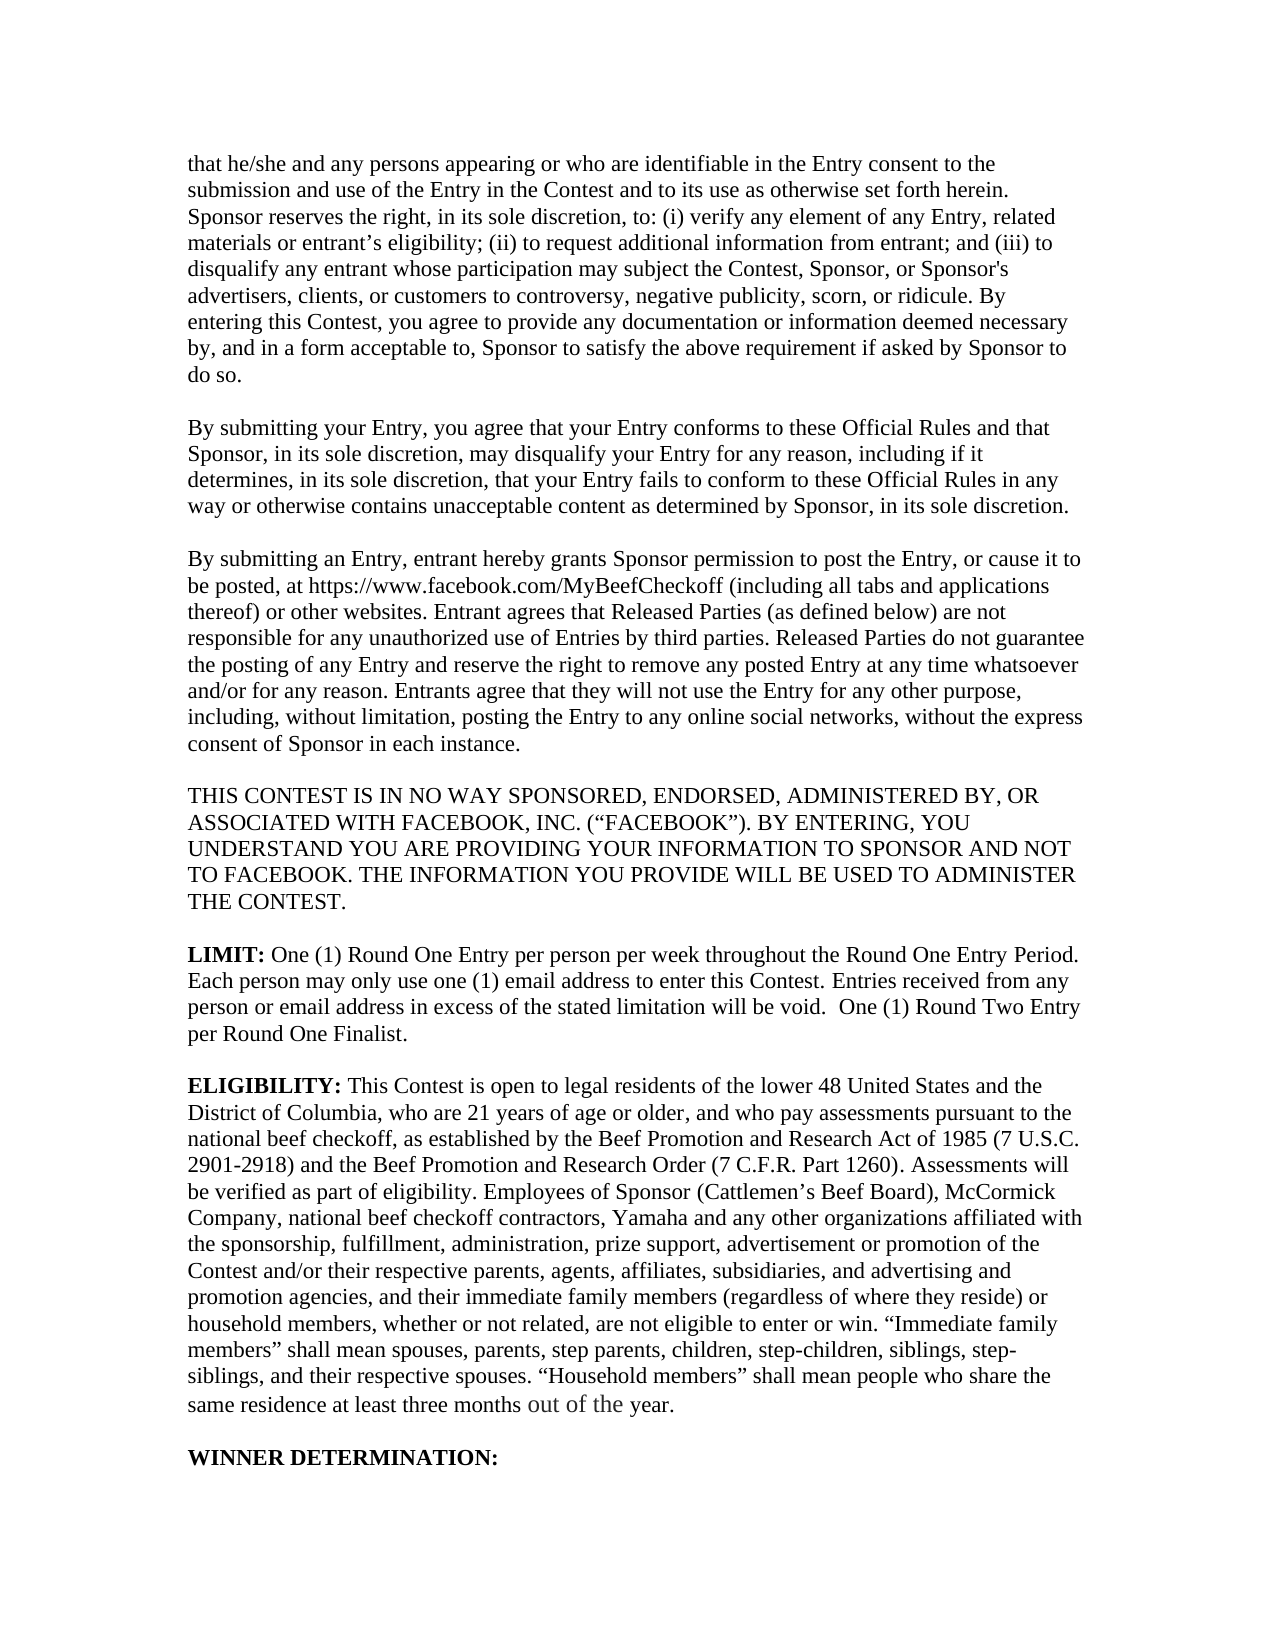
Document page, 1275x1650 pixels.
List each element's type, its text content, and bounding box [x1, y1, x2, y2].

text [187, 150, 1087, 387]
text By submitting your Entry, you agree that your Entry conforms to these Official Rules and that Sponsor, in its sole discretion, may disqualify your Entry for any reason, including if it determines, in its sole discretion, that your Entry fails to conform to these Official Rules in any way or otherwise contains unacceptable content as determined by Sponsor, in its sole discretion. [187, 413, 1087, 519]
text LIMIT: One (1) Round One Entry per person per week throughout the Round One Entry Period. Each person may only use one (1) email address to enter this Contest. Entries received from any person or email address in excess of the stated limitation will be void. One (1) Round Two Entry per Round One Finalist. [187, 941, 1087, 1046]
text THIS CONTEST IS IN NO WAY SPONSORED, ENDORSED, ADMINISTERED BY, OR ASSOCIATED WITH FACEBOOK, INC. (“FACEBOOK”). BY ENTERING, YOU UNDERSTAND YOU ARE PROVIDING YOUR INFORMATION TO SPONSOR AND NOT TO FACEBOOK. THE INFORMATION YOU PROVIDE WILL BE USED TO ADMINISTER THE CONTEST. [187, 782, 1087, 914]
text ELIGIBILITY: This Contest is open to legal residents of the lower 48 United States and the District of Columbia, who are 21 years of age or older, and who pay assessments pursuant to the national beef checkoff, as established by the Beef Promotion and Research Act of 1985 (7 U.S.C. 2901-2918) and the Beef Promotion and Research Order (7 C.F.R. Part 1260). Assessments will be verified as part of eligibility. Employees of Sponsor (Cattlemen’s Beef Board), McCormick Company, national beef checkoff contractors, Yamaha and any other organizations affiliated with the sponsorship, fulfillment, administration, prize support, advertisement or promotion of the Contest and/or their respective parents, agents, affiliates, subsidiaries, and advertising and promotion agencies, and their immediate family members (regardless of where they reside) or household members, whether or not related, are not eligible to enter or win. “Immediate family members” shall mean spouses, parents, step parents, children, step-children, siblings, step-siblings, and their respective spouses. “Household members” shall mean people who share the same residence at least three months out of the year. [187, 1072, 1087, 1417]
text By submitting an Entry, entrant hereby grants Sponsor permission to post the Entry, or cause it to be posted, at https://www.facebook.com/MyBeefCheckoff (including all tabs and applications thereof) or other websites. Entrant agrees that Released Parties (as defined below) are not responsible for any unauthorized use of Entries by third parties. Released Parties do not guarantee the posting of any Entry and reserve the right to remove any posted Entry at any time whatsoever and/or for any reason. Entrants agree that they will not use the Entry for any other purpose, including, without limitation, posting the Entry to any online social networks, without the express consent of Sponsor in each instance. [187, 545, 1087, 756]
text WINNER DETERMINATION: [187, 1444, 1087, 1470]
